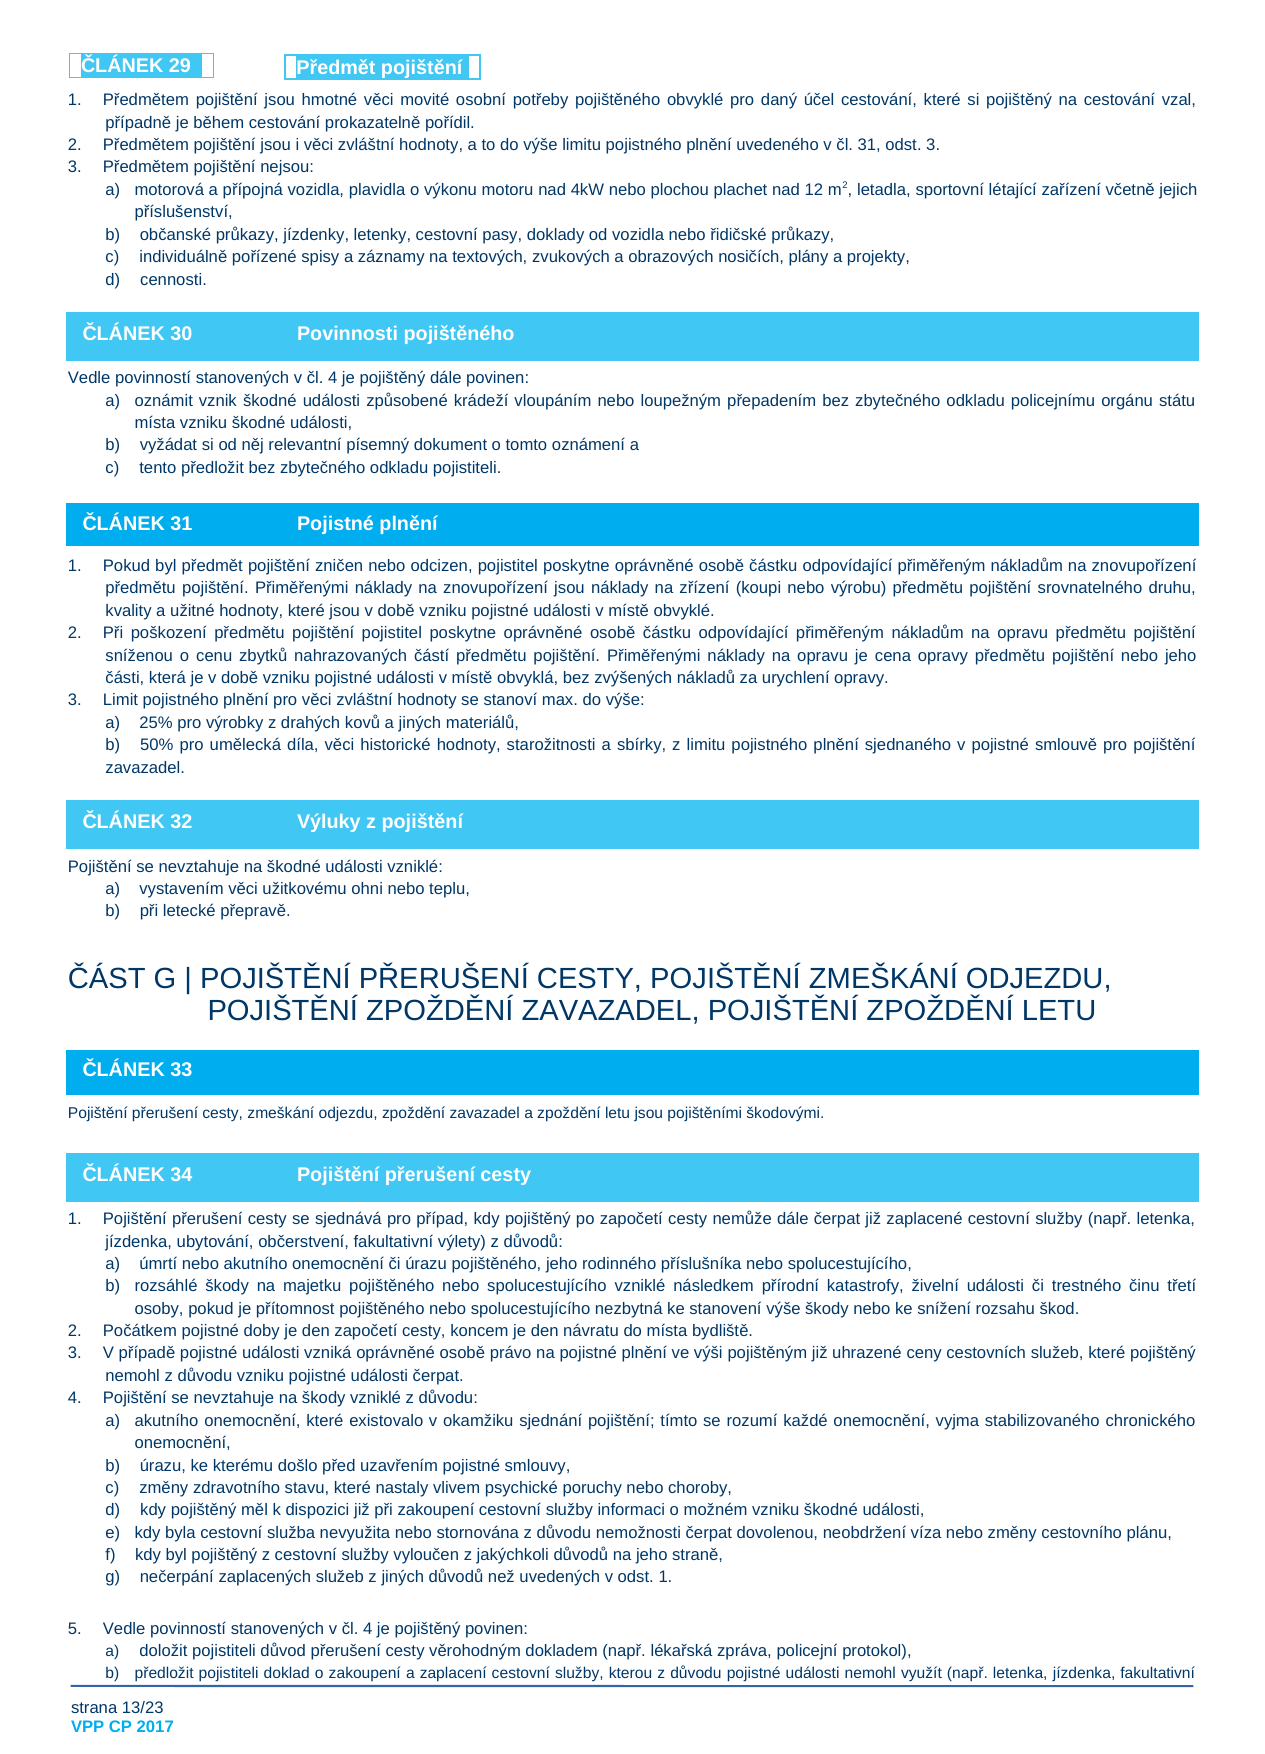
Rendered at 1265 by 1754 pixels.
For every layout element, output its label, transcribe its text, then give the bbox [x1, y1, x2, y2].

text Pojištění přerušení cesty, zmeškání odjezdu, zpoždění zavazadel a zpoždění letu jsou pojištěními škodovými. [68, 1104, 1197, 1122]
list Předmětem pojištění jsou hmotné věci movité osobní potřeby pojištěného obvyklé pro daný účel cestování, které si pojištěný na cestování vzal, případně je během cestování prokazatelně pořídil. [68, 90, 1197, 132]
list Limit pojistného plnění pro věci zvláštní hodnoty se stanoví max. do výše: [68, 690, 1197, 709]
list tento předložit bez zbytečného odkladu pojistiteli. [68, 457, 1197, 477]
list Předmětem pojištění jsou i věci zvláštní hodnoty, a to do výše limitu pojistného plnění uvedeného v čl. 31, odst. 3. [68, 135, 1197, 154]
list občanské průkazy, jízdenky, letenky, cestovní pasy, doklady od vozidla nebo řidičské průkazy, [68, 224, 1197, 244]
list individuálně pořízené spisy a záznamy na textových, zvukových a obrazových nosičích, plány a projekty, [68, 247, 1197, 266]
text Vedle povinností stanovených v čl. 4 je pojištěný dále povinen: [68, 368, 1197, 387]
text ČÁST G | POJIŠTĚNÍ PŘERUŠENÍ CESTY, POJIŠTĚNÍ ZMEŠKÁNÍ ODJEZDU, POJIŠTĚNÍ ZPOŽDĚNÍ ZAVAZADEL, POJIŠTĚNÍ ZPOŽDĚNÍ LETU [68, 963, 1197, 1026]
list kdy pojištěný měl k dispozici již při zakoupení cestovní služby informaci o možném vzniku škodné události, [68, 1500, 1197, 1519]
list 25% pro výrobky z drahých kovů a jiných materiálů, [105, 713, 1197, 732]
list V případě pojistné události vzniká oprávněné osobě právo na pojistné plnění ve výši pojištěným již uhrazené ceny cestovních služeb, které pojištěný nemohl z důvodu vzniku pojistné události čerpat. [68, 1343, 1197, 1385]
text Pojištění se nevztahuje na škodné události vzniklé: [68, 856, 1197, 876]
list změny zdravotního stavu, které nastaly vlivem psychické poruchy nebo choroby, [68, 1478, 1197, 1497]
text ČLÁNEK 32 Výluky z pojištění [68, 802, 1197, 848]
list 50% pro umělecká díla, věci historické hodnoty, starožitnosti a sbírky, z limitu pojistného plnění sjednaného v pojistné smlouvě pro pojištění zavazadel. [105, 735, 1197, 777]
list vystavením věci užitkovému ohni nebo teplu, [68, 879, 1197, 898]
text ČLÁNEK 33 [68, 1052, 1197, 1093]
list kdy byl pojištěný z cestovní služby vyloučen z jakýchkoli důvodů na jeho straně, [68, 1545, 1197, 1564]
list úmrtí nebo akutního onemocnění či úrazu pojištěného, jeho rodinného příslušníka nebo spolucestujícího, [68, 1254, 1197, 1273]
list Pokud byl předmět pojištění zničen nebo odcizen, pojistitel poskytne oprávněné osobě částku odpovídající přiměřeným nákladům na znovupořízení předmětu pojištění. Přiměřenými náklady na znovupořízení jsou náklady na zřízení (koupi nebo výrobu) předmětu pojištění srovnatelného druhu, kvality a užitné hodnoty, které jsou v době vzniku pojistné události v místě obvyklé. [68, 556, 1197, 620]
list rozsáhlé škody na majetku pojištěného nebo spolucestujícího vzniklé následkem přírodní katastrofy, živelní události či trestného činu třetí osoby, pokud je přítomnost pojištěného nebo spolucestujícího nezbytná ke stanovení výše škody nebo ke snížení rozsahu škod. [105, 1276, 1197, 1318]
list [105, 1664, 1197, 1682]
list Při poškození předmětu pojištění pojistitel poskytne oprávněné osobě částku odpovídající přiměřeným nákladům na opravu předmětu pojištění sníženou o cenu zbytků nahrazovaných částí předmětu pojištění. Přiměřenými náklady na opravu je cena opravy předmětu pojištění nebo jeho části, která je v době vzniku pojistné události v místě obvyklá, bez zvýšených nákladů za urychlení opravy. [68, 623, 1197, 687]
list úrazu, ke kterému došlo před uzavřením pojistné smlouvy, [68, 1455, 1197, 1474]
list Pojištění přerušení cesty se sjednává pro případ, kdy pojištěný po započetí cesty nemůže dále čerpat již zaplacené cestovní služby (např. letenka, jízdenka, ubytování, občerstvení, fakultativní výlety) z důvodů: [68, 1209, 1197, 1251]
text ČLÁNEK 31 Pojistné plnění [68, 505, 1197, 544]
list cennosti. [68, 269, 1197, 288]
list Počátkem pojistné doby je den započetí cesty, koncem je den návratu do místa bydliště. [68, 1321, 1197, 1340]
list doložit pojistiteli důvod přerušení cesty věrohodným dokladem (např. lékařská zpráva, policejní protokol), [68, 1641, 1197, 1660]
list kdy byla cestovní služba nevyužita nebo stornována z důvodu nemožnosti čerpat dovolenou, neobdržení víza nebo změny cestovního plánu, [105, 1522, 1197, 1542]
list Pojištění se nevztahuje na škody vzniklé z důvodu: [68, 1388, 1197, 1407]
list Vedle povinností stanovených v čl. 4 je pojištěný povinen: [68, 1619, 1197, 1638]
list vyžádat si od něj relevantní písemný dokument o tomto oznámení a [68, 435, 1197, 454]
list při letecké přepravě. [68, 901, 1197, 920]
list akutního onemocnění, které existovalo v okamžiku sjednání pojištění; tímto se rozumí každé onemocnění, vyjma stabilizovaného chronického onemocnění, [105, 1411, 1197, 1452]
list motorová a přípojná vozidla, plavidla o výkonu motoru nad 4kW nebo plochou plachet nad 12 m2, letadla, sportovní létající zařízení včetně jejich příslušenství, [105, 180, 1197, 221]
list oznámit vznik škodné události způsobené krádeží vloupáním nebo loupežným přepadením bez zbytečného odkladu policejnímu orgánu státu místa vzniku škodné události, [105, 390, 1197, 432]
list nečerpání zaplacených služeb z jiných důvodů než uvedených v odst. 1. [68, 1567, 1197, 1586]
list Předmětem pojištění nejsou: [68, 157, 1197, 176]
text ČLÁNEK 30 Povinnosti pojištěného [68, 314, 1197, 359]
text ČLÁNEK 34 Pojištění přerušení cesty [68, 1155, 1197, 1200]
